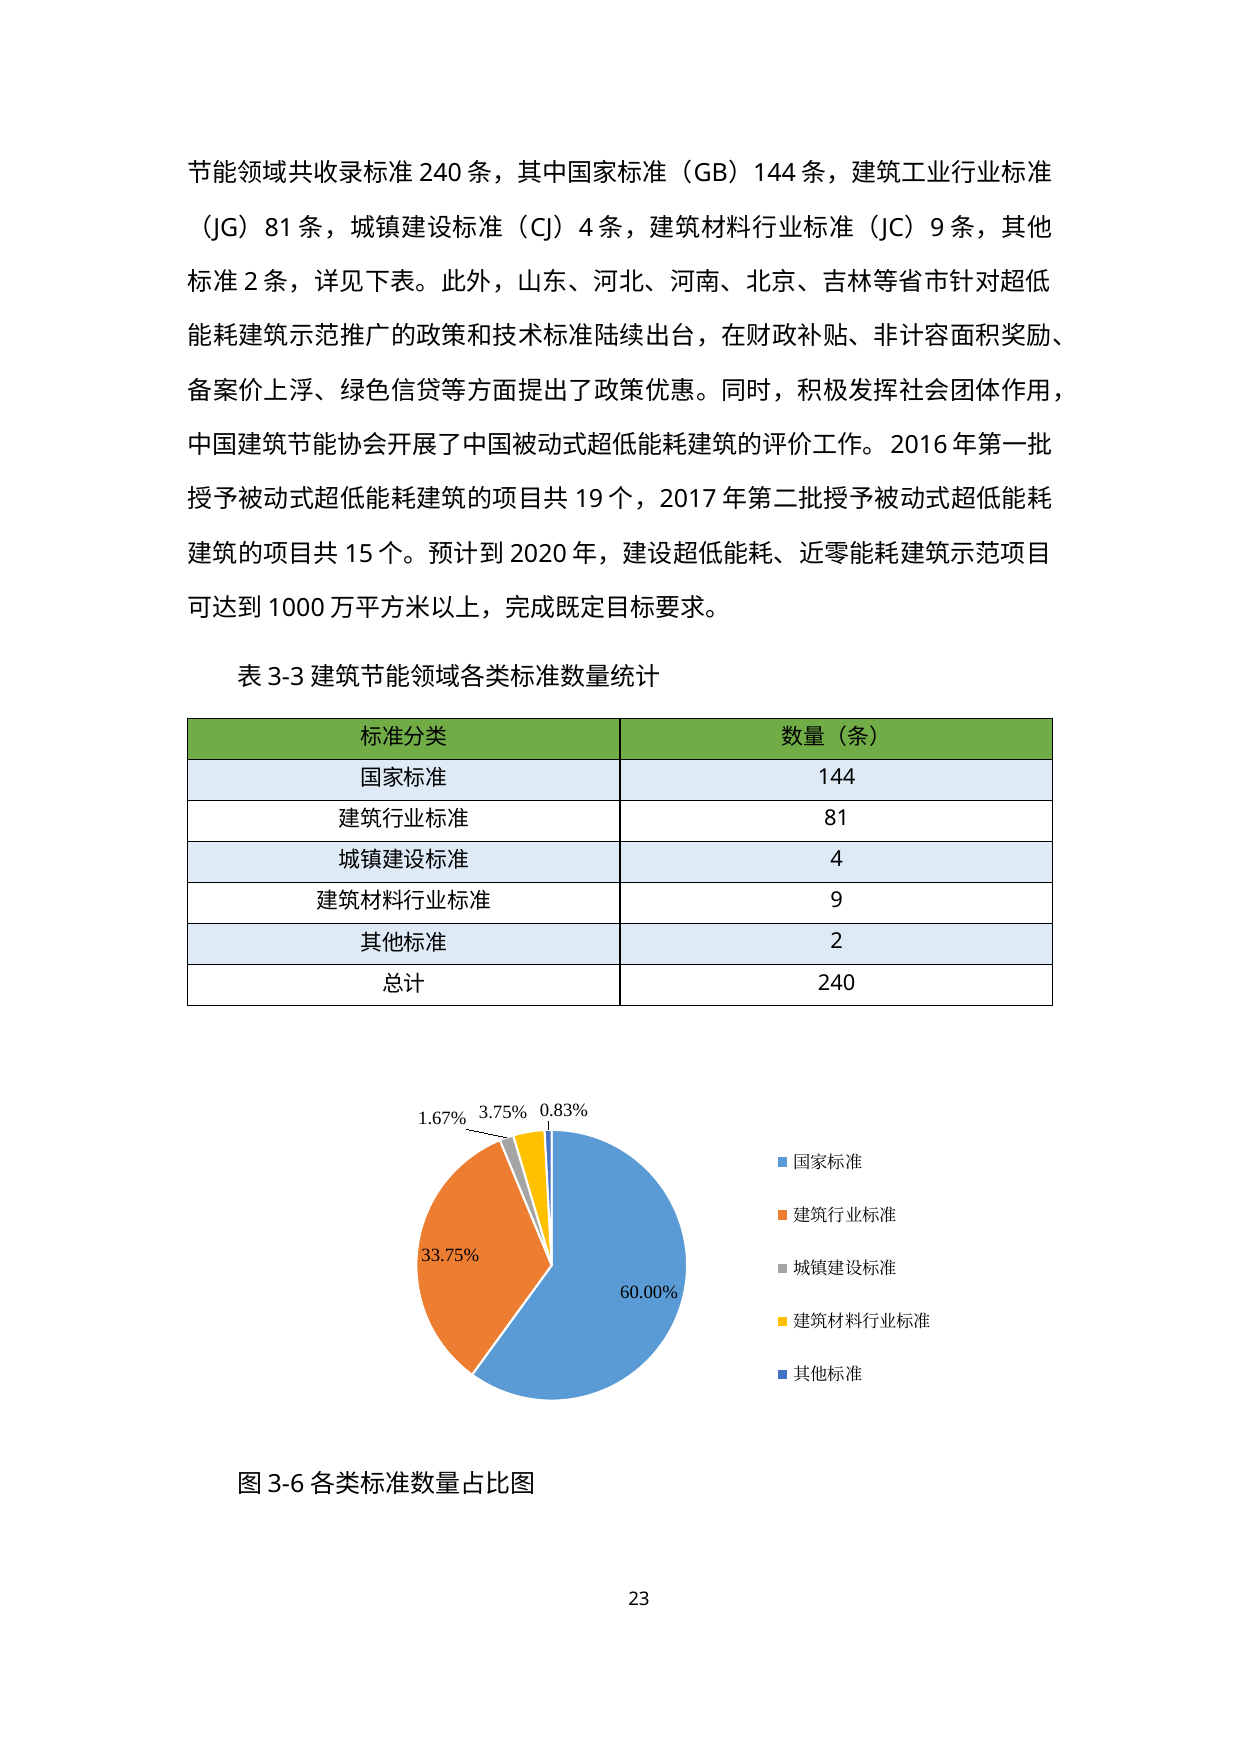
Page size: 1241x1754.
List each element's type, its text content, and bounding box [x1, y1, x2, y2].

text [187, 153, 1053, 624]
table_cell 国家标准 [188, 760, 619, 800]
text 图3-6 各类标准数量占比图 [187, 1449, 1053, 1514]
table_cell 总计 [188, 965, 619, 1005]
table_cell 81 [621, 801, 1052, 841]
table_cell 城镇建设标准 [188, 842, 619, 882]
table_cell 9 [621, 883, 1052, 923]
table_cell 144 [621, 760, 1052, 800]
table_header 数量（条） [621, 719, 1052, 759]
table_cell 建筑行业标准 [188, 801, 619, 841]
text 表3-3 建筑节能领域各类标准数量统计 [187, 642, 1053, 707]
table_cell 其他标准 [188, 924, 619, 964]
table_cell 240 [621, 965, 1052, 1005]
table_cell 4 [621, 842, 1052, 882]
table_header 标准分类 [188, 719, 619, 759]
table_cell 2 [621, 924, 1052, 964]
table_cell 建筑材料行业标准 [188, 883, 619, 923]
